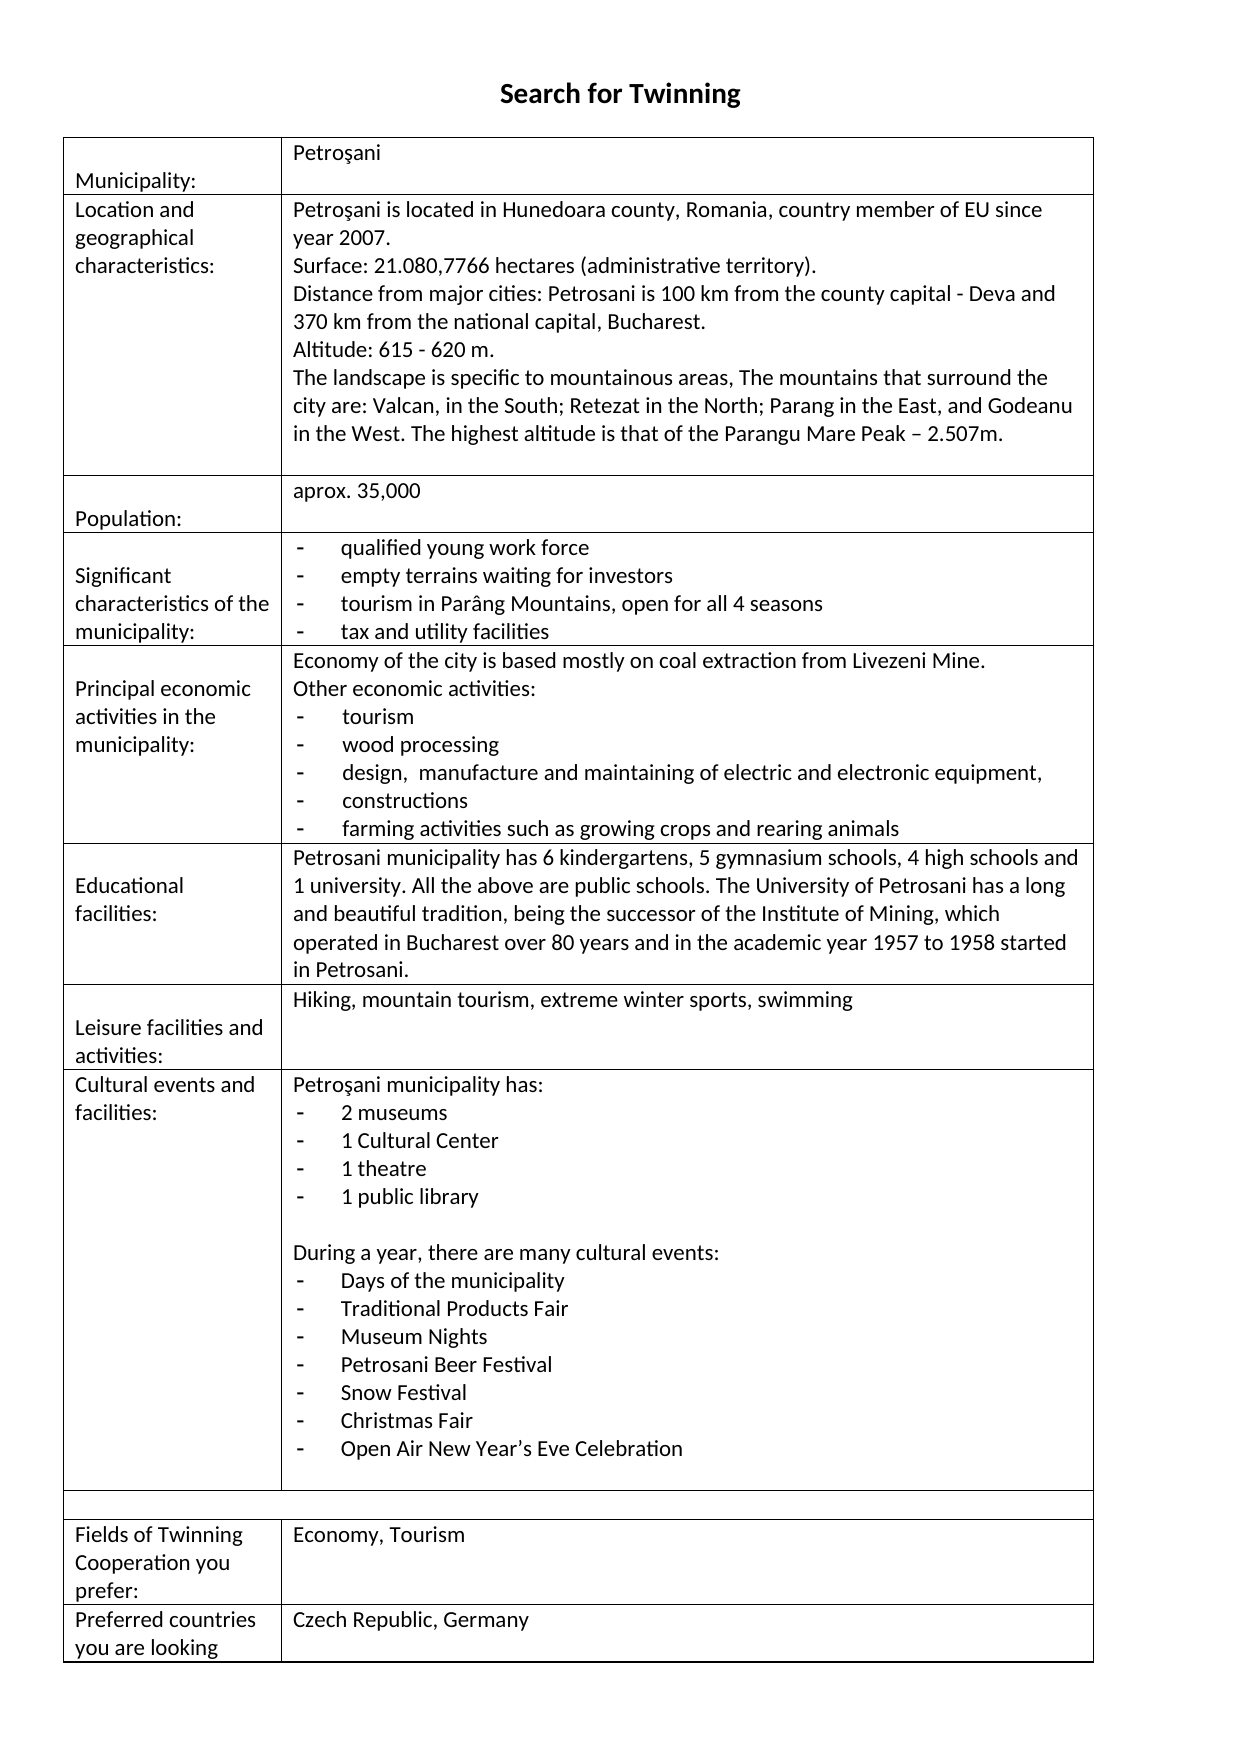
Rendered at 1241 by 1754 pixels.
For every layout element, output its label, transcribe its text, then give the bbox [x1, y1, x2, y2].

table_cell [64, 1491, 1093, 1519]
table_cell Educational facilities: [64, 844, 281, 984]
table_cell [282, 1605, 1093, 1661]
table_header Municipality: [64, 138, 281, 194]
table_cell Petroşani municipality has: 2 museums 1 Cultural Center 1 theatre 1 public library During a year, there are many cultural events: Days of the municipality Traditional Products Fair Museum Nights Petrosani Beer Festival Snow Festival Christmas Fair Open Air New Year’s Eve Celebration [282, 1070, 1093, 1490]
table_cell qualified young work force empty terrains waiting for investors tourism in Parâng Mountains, open for all 4 seasons tax and utility facilities [282, 533, 1093, 645]
table_cell Economy, Tourism [282, 1520, 1093, 1604]
table_header Petroşani [282, 138, 1093, 194]
table_cell Petroşani is located in Hunedoara county, Romania, country member of EU since year 2007. Surface: 21.080,7766 hectares (administrative territory). Distance from major cities: Petrosani is 100 km from the county capital - Deva and 370 km from the national capital, Bucharest. Altitude: 615 - 620 m. The landscape is specific to mountainous areas, The mountains that surround the city are: Valcan, in the South; Retezat in the North; Parang in the East, and Godeanu in the West. The highest altitude is that of the Parangu Mare Peak – 2.507m. [282, 195, 1093, 475]
table_cell Population: [64, 476, 281, 532]
table_cell Principal economic activities in the municipality: [64, 646, 281, 842]
table_cell Economy of the city is based mostly on coal extraction from Livezeni Mine. Other economic activities: tourism wood processing design, manufacture and maintaining of electric and electronic equipment, constructions farming activities such as growing crops and rearing animals [282, 646, 1093, 842]
table_cell Fields of Twinning Cooperation you prefer: [64, 1520, 281, 1604]
table_cell aprox. 35,000 [282, 476, 1093, 532]
table_cell Significant characteristics of the municipality: [64, 533, 281, 645]
table_cell Hiking, mountain tourism, extreme winter sports, swimming [282, 985, 1093, 1069]
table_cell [64, 1605, 281, 1661]
table_cell Petrosani municipality has 6 kindergartens, 5 gymnasium schools, 4 high schools and 1 university. All the above are public schools. The University of Petrosani has a long and beautiful tradition, being the successor of the Institute of Mining, which operated in Bucharest over 80 years and in the academic year 1957 to 1958 started in Petrosani. [282, 844, 1093, 984]
table_cell Location and geographical characteristics: [64, 195, 281, 475]
text Search for Twinning [75, 75, 1165, 111]
table_cell Leisure facilities and activities: [64, 985, 281, 1069]
table_cell Cultural events and facilities: [64, 1070, 281, 1490]
